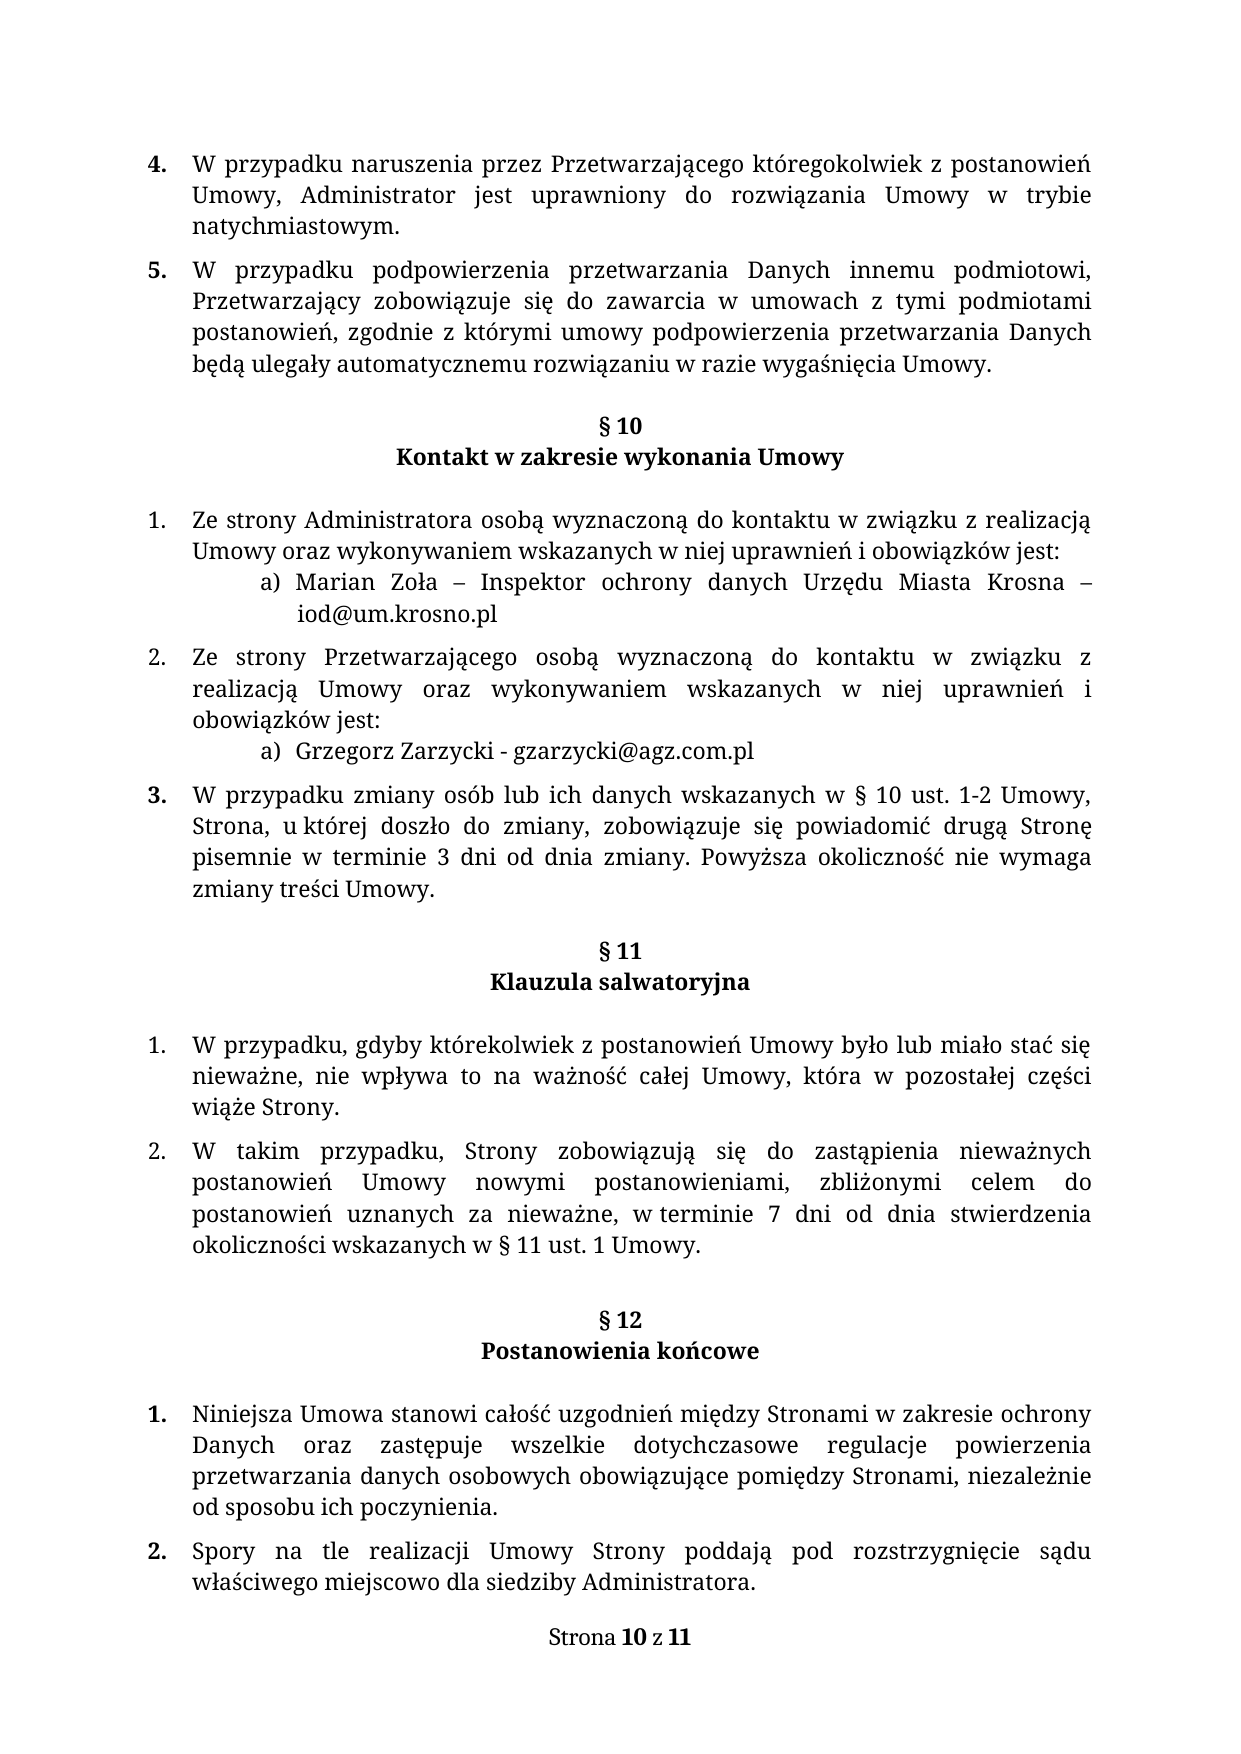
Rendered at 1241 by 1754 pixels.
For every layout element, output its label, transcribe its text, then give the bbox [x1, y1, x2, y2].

list W takim przypadku, Strony zobowiązują się do zastąpienia nieważnych postanowień Umowy nowymi postanowieniami, zbliżonymi celem do postanowień uznanych za nieważne, w terminie 7 dni od dnia stwierdzenia okoliczności wskazanych w § 11 ust. 1 Umowy. [148, 1135, 1093, 1260]
list W przypadku naruszenia przez Przetwarzającego któregokolwiek z postanowień Umowy, Administrator jest uprawniony do rozwiązania Umowy w trybie natychmiastowym. [148, 148, 1093, 241]
list Ze strony Administratora osobą wyznaczoną do kontaktu w związku z realizacją Umowy oraz wykonywaniem wskazanych w niej uprawnień i obowiązków jest: [148, 504, 1093, 566]
text Kontakt w zakresie wykonania Umowy [148, 441, 1093, 473]
list Marian Zoła – Inspektor ochrony danych Urzędu Miasta Krosna – iod@um.krosno.pl [260, 566, 1093, 629]
text Klauzula salwatoryjna [148, 966, 1093, 998]
list Niniejsza Umowa stanowi całość uzgodnień między Stronami w zakresie ochrony Danych oraz zastępuje wszelkie dotychczasowe regulacje powierzenia przetwarzania danych osobowych obowiązujące pomiędzy Stronami, niezależnie od sposobu ich poczynienia. [148, 1398, 1093, 1523]
list Spory na tle realizacji Umowy Strony poddają pod rozstrzygnięcie sądu właściwego miejscowo dla siedziby Administratora. [148, 1535, 1093, 1598]
text § 12 [148, 1304, 1093, 1335]
list W przypadku, gdyby którekolwiek z postanowień Umowy było lub miało stać się nieważne, nie wpływa to na ważność całej Umowy, która w pozostałej części wiąże Strony. [148, 1029, 1093, 1123]
list W przypadku zmiany osób lub ich danych wskazanych w § 10 ust. 1-2 Umowy, Strona, u której doszło do zmiany, zobowiązuje się powiadomić drugą Stronę pisemnie w terminie 3 dni od dnia zmiany. Powyższa okoliczność nie wymaga zmiany treści Umowy. [148, 779, 1093, 904]
text Postanowienia końcowe [148, 1335, 1093, 1366]
text § 10 [148, 410, 1093, 441]
text § 11 [148, 935, 1093, 966]
list Ze strony Przetwarzającego osobą wyznaczoną do kontaktu w związku z realizacją Umowy oraz wykonywaniem wskazanych w niej uprawnień i obowiązków jest: [148, 641, 1093, 735]
list W przypadku podpowierzenia przetwarzania Danych innemu podmiotowi, Przetwarzający zobowiązuje się do zawarcia w umowach z tymi podmiotami postanowień, zgodnie z którymi umowy podpowierzenia przetwarzania Danych będą ulegały automatycznemu rozwiązaniu w razie wygaśnięcia Umowy. [148, 254, 1093, 379]
list Grzegorz Zarzycki - gzarzycki@agz.com.pl [260, 735, 1093, 766]
